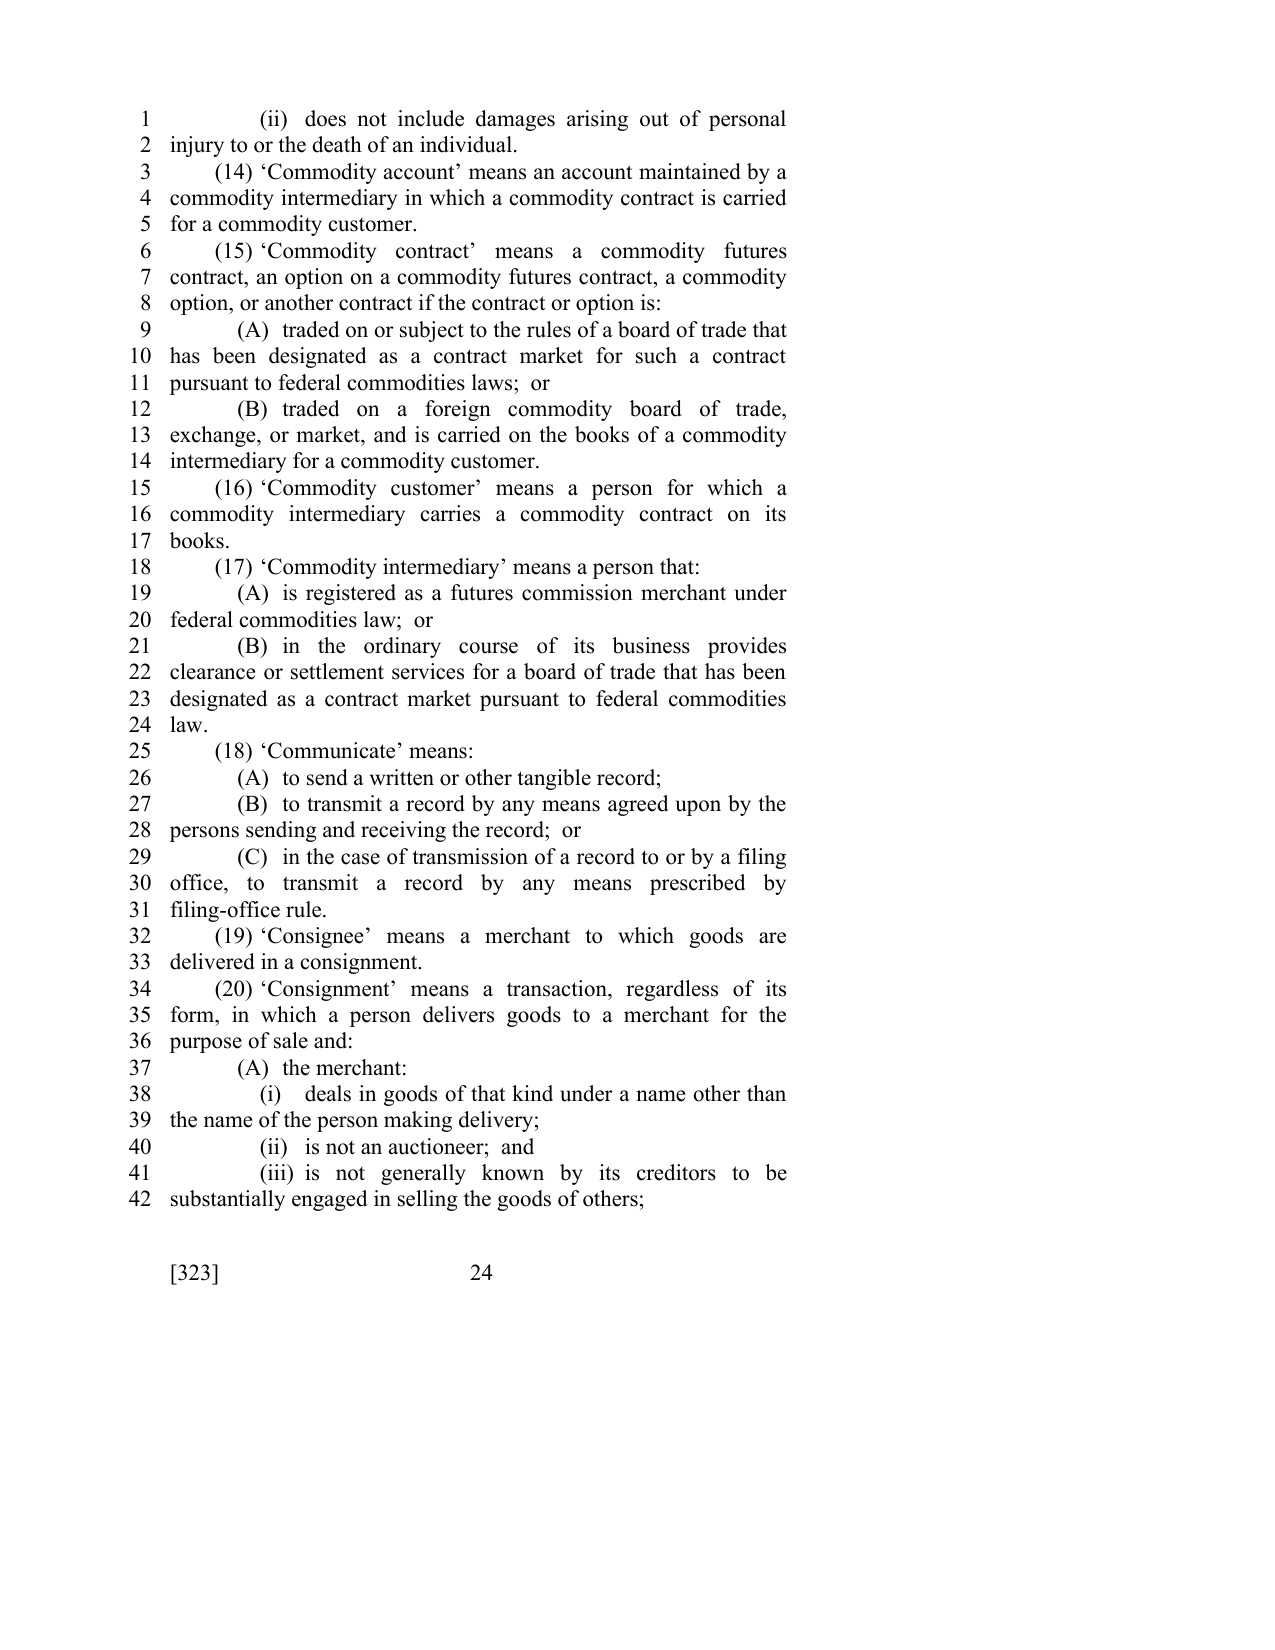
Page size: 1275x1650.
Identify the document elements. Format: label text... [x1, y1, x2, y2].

text (ii) is not an auctioneer; and [169, 1133, 787, 1159]
text (B) traded on a foreign commodity board of trade, exchange, or market, and is carried on the books of a commodity intermediary for a commodity customer. [169, 395, 787, 474]
text (18) ‘Communicate’ means: [169, 737, 787, 764]
text (A) is registered as a futures commission merchant under federal commodities law; or [169, 579, 787, 632]
text (B) in the ordinary course of its business provides clearance or settlement services for a board of trade that has been designated as a contract market pursuant to federal commodities law. [169, 632, 787, 737]
text (19) ‘Consignee’ means a merchant to which goods are delivered in a consignment. [169, 922, 787, 975]
text (16) ‘Commodity customer’ means a person for which a commodity intermediary carries a commodity contract on its books. [169, 474, 787, 553]
text (i) deals in goods of that kind under a name other than the name of the person making delivery; [169, 1080, 787, 1133]
text (B) to transmit a record by any means agreed upon by the persons sending and receiving the record; or [169, 790, 787, 843]
text (C) in the case of transmission of a record to or by a filing office, to transmit a record by any means prescribed by filing-office rule. [169, 843, 787, 922]
text (17) ‘Commodity intermediary’ means a person that: [169, 553, 787, 579]
text (15) ‘Commodity contract’ means a commodity futures contract, an option on a commodity futures contract, a commodity option, or another contract if the contract or option is: [169, 237, 787, 316]
text (A) traded on or subject to the rules of a board of trade that has been designated as a contract market for such a contract pursuant to federal commodities laws; or [169, 316, 787, 395]
text (14) ‘Commodity account’ means an account maintained by a commodity intermediary in which a commodity contract is carried for a commodity customer. [169, 158, 787, 237]
text (A) the merchant: [169, 1054, 787, 1080]
text (ii) does not include damages arising out of personal injury to or the death of an individual. [169, 105, 787, 158]
text (20) ‘Consignment’ means a transaction, regardless of its form, in which a person delivers goods to a merchant for the purpose of sale and: [169, 975, 787, 1054]
text (A) to send a written or other tangible record; [169, 764, 787, 790]
text (iii) is not generally known by its creditors to be substantially engaged in selling the goods of others; [169, 1159, 787, 1212]
